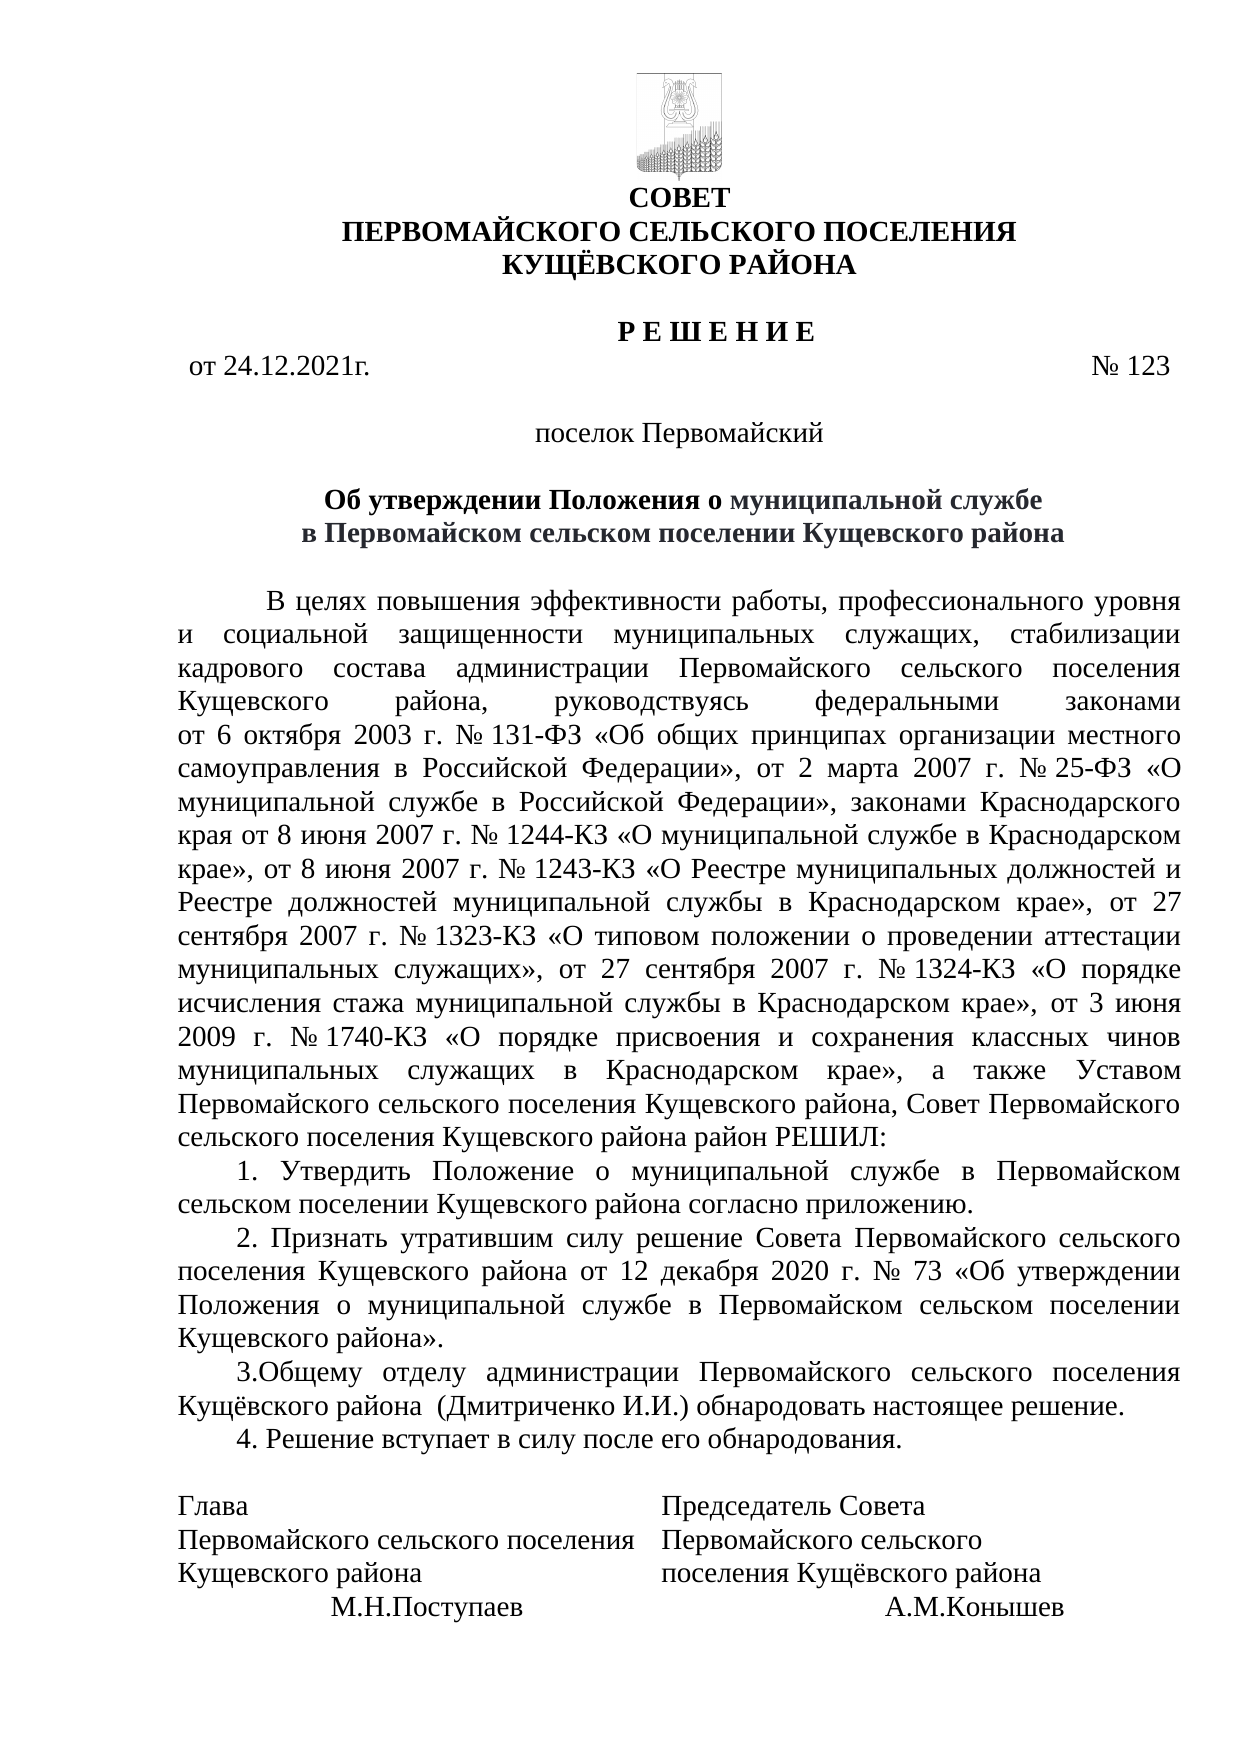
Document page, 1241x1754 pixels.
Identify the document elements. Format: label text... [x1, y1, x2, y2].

text СОВЕТ [177, 180, 1181, 214]
text от 24.12.2021г. № 123 [177, 348, 1181, 381]
text Об утверждении Положения о муниципальной службе [214, 482, 1152, 516]
text ПЕРВОМАЙСКОГО СЕЛЬСКОГО ПОСЕЛЕНИЯ [177, 214, 1181, 247]
title поселок Первомайский [177, 415, 1181, 448]
text в Первомайском сельском поселении Кущевского района [214, 516, 1152, 549]
list 4. Решение вступает в силу после его обнародования. [177, 1421, 1181, 1455]
text КУЩЁВСКОГО РАЙОНА [177, 247, 1181, 281]
table_header Глава Первомайского сельского поселения Кущевского района М.Н.Поступаев [166, 1488, 650, 1622]
text В целях повышения эффективности работы, профессионального уровня и социальной защищенности муниципальных служащих, стабилизации кадрового состава администрации Первомайского сельского поселения Кущевского района, руководствуясь федеральными законами от 6 октября 2003 г. № 131-ФЗ «Об общих принципах организации местного самоуправления в Российской Федерации», от 2 марта 2007 г. № 25-ФЗ «О муниципальной службе в Российской Федерации», законами Краснодарского края от 8 июня 2007 г. № 1244-КЗ «О муниципальной службе в Краснодарском крае», от 8 июня 2007 г. № 1243-КЗ «О Реестре муниципальных должностей и Реестре должностей муниципальной службы в Краснодарском крае», от 27 сентября 2007 г. № 1323-КЗ «О типовом положении о проведении аттестации муниципальных служащих», от 27 сентября 2007 г. № 1324-КЗ «О порядке исчисления стажа муниципальной службы в Краснодарском крае», от 3 июня 2009 г. № 1740-КЗ «О порядке присвоения и сохранения классных чинов муниципальных служащих в Краснодарском крае», а также Уставом Первомайского сельского поселения Кущевского района, Совет Первомайского сельского поселения Кущевского района район РЕШИЛ: [177, 583, 1181, 1153]
text Р Е Ш Е Н И Е [177, 314, 1181, 348]
table_header Председатель Совета Первомайского сельского поселения Кущёвского района А.М.Конышев [650, 1488, 1181, 1622]
text 2. Признать утратившим силу решение Совета Первомайского сельского поселения Кущевского района от 12 декабря 2020 г. № 73 «Об утверждении Положения о муниципальной службе в Первомайском сельском поселении Кущевского района». [177, 1220, 1181, 1354]
picture [636, 73, 722, 181]
text 1. Утвердить Положение о муниципальной службе в Первомайском сельском поселении Кущевского района согласно приложению. [177, 1153, 1181, 1220]
text 3.Общему отделу администрации Первомайского сельского поселения Кущёвского района (Дмитриченко И.И.) обнародовать настоящее решение. [177, 1354, 1181, 1421]
